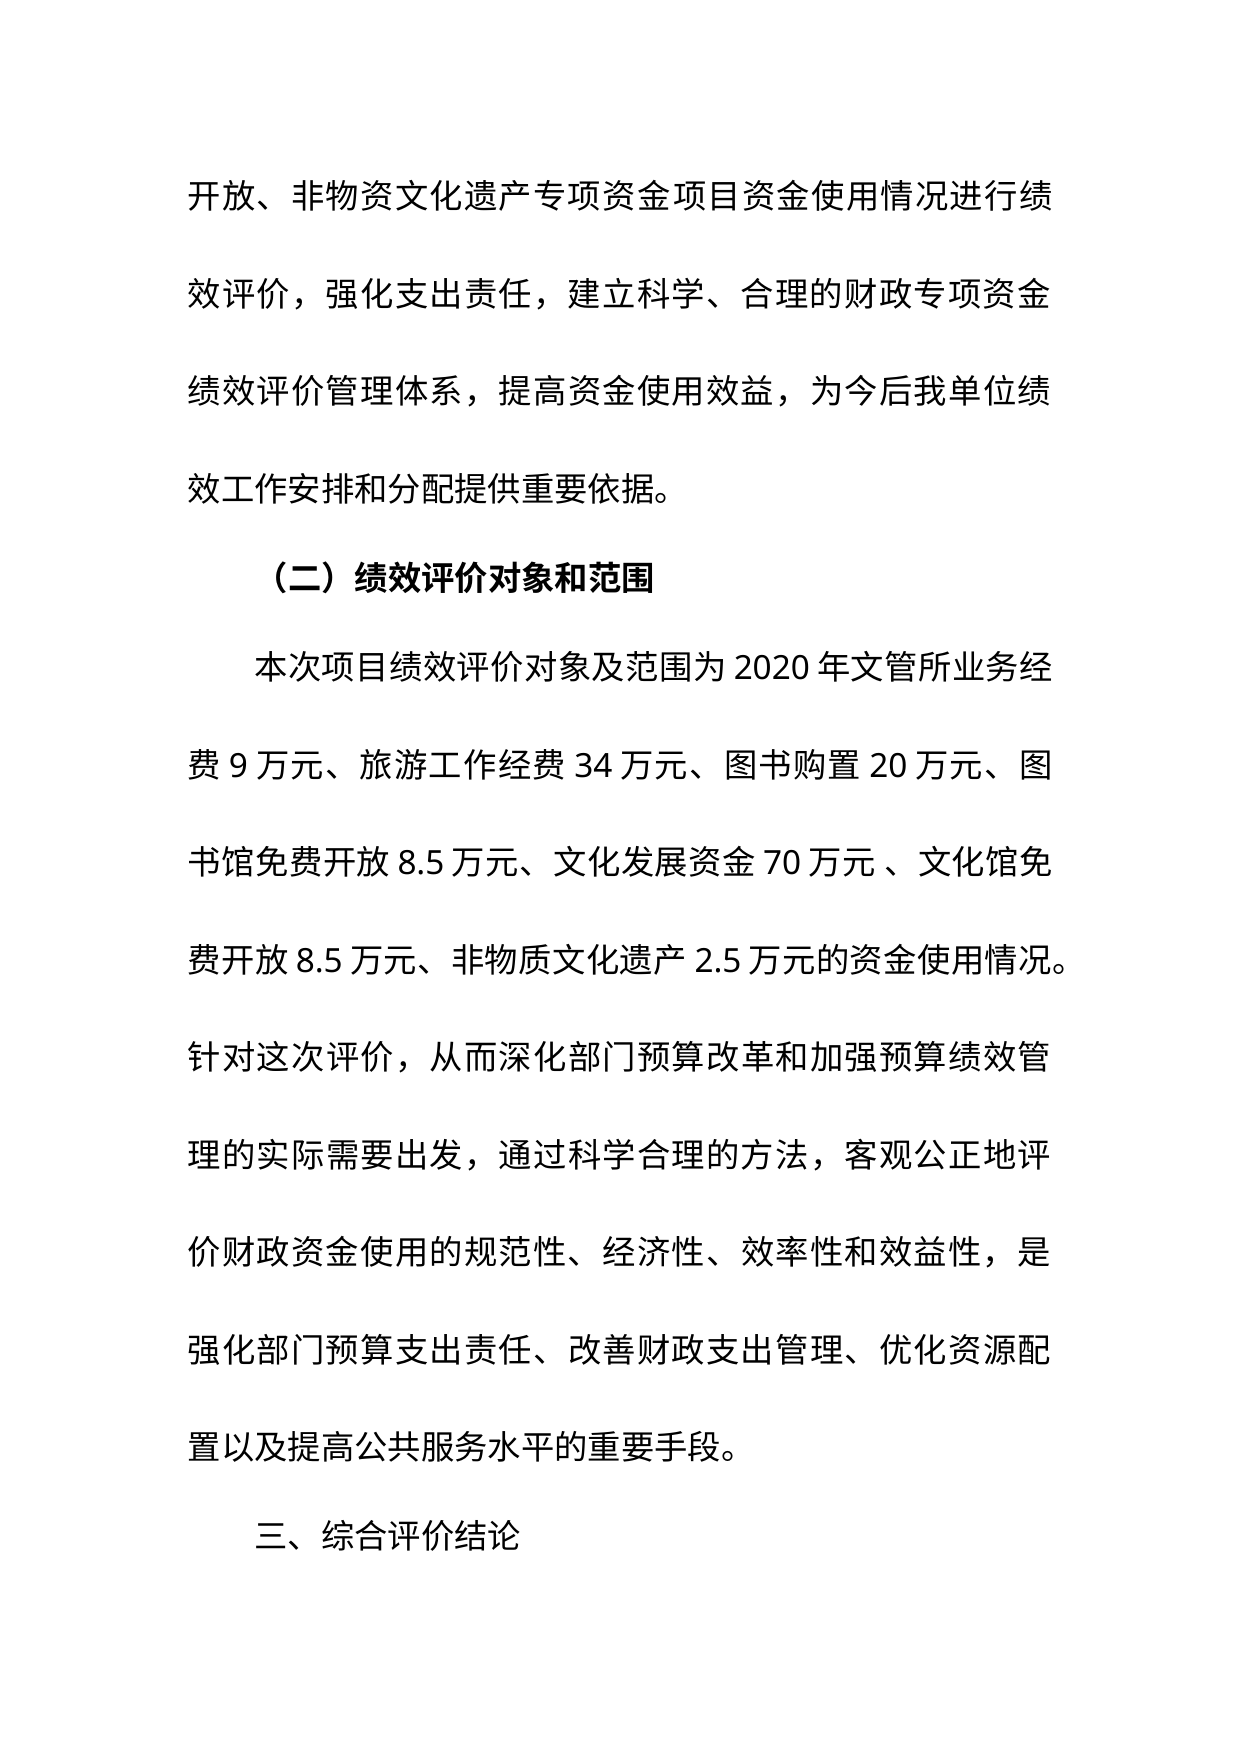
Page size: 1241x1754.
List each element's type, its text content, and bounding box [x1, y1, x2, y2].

list （二）绩效评价对象和范围 [187, 543, 1053, 608]
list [187, 162, 1053, 519]
text 三、综合评价结论 [187, 1502, 1053, 1567]
list 本次项目绩效评价对象及范围为2020年文管所业务经费9万元、旅游工作经费34万元、图书购置20万元、图书馆免费开放8.5万元、文化发展资金70万元 、文化馆免费开放8.5万元、非物质文化遗产2.5万元的资金使用情况。针对这次评价，从而深化部门预算改革和加强预算绩效管理的实际需要出发，通过科学合理的方法，客观公正地评价财政资金使用的规范性、经济性、效率性和效益性，是强化部门预算支出责任、改善财政支出管理、优化资源配置以及提高公共服务水平的重要手段。 [187, 633, 1053, 1478]
